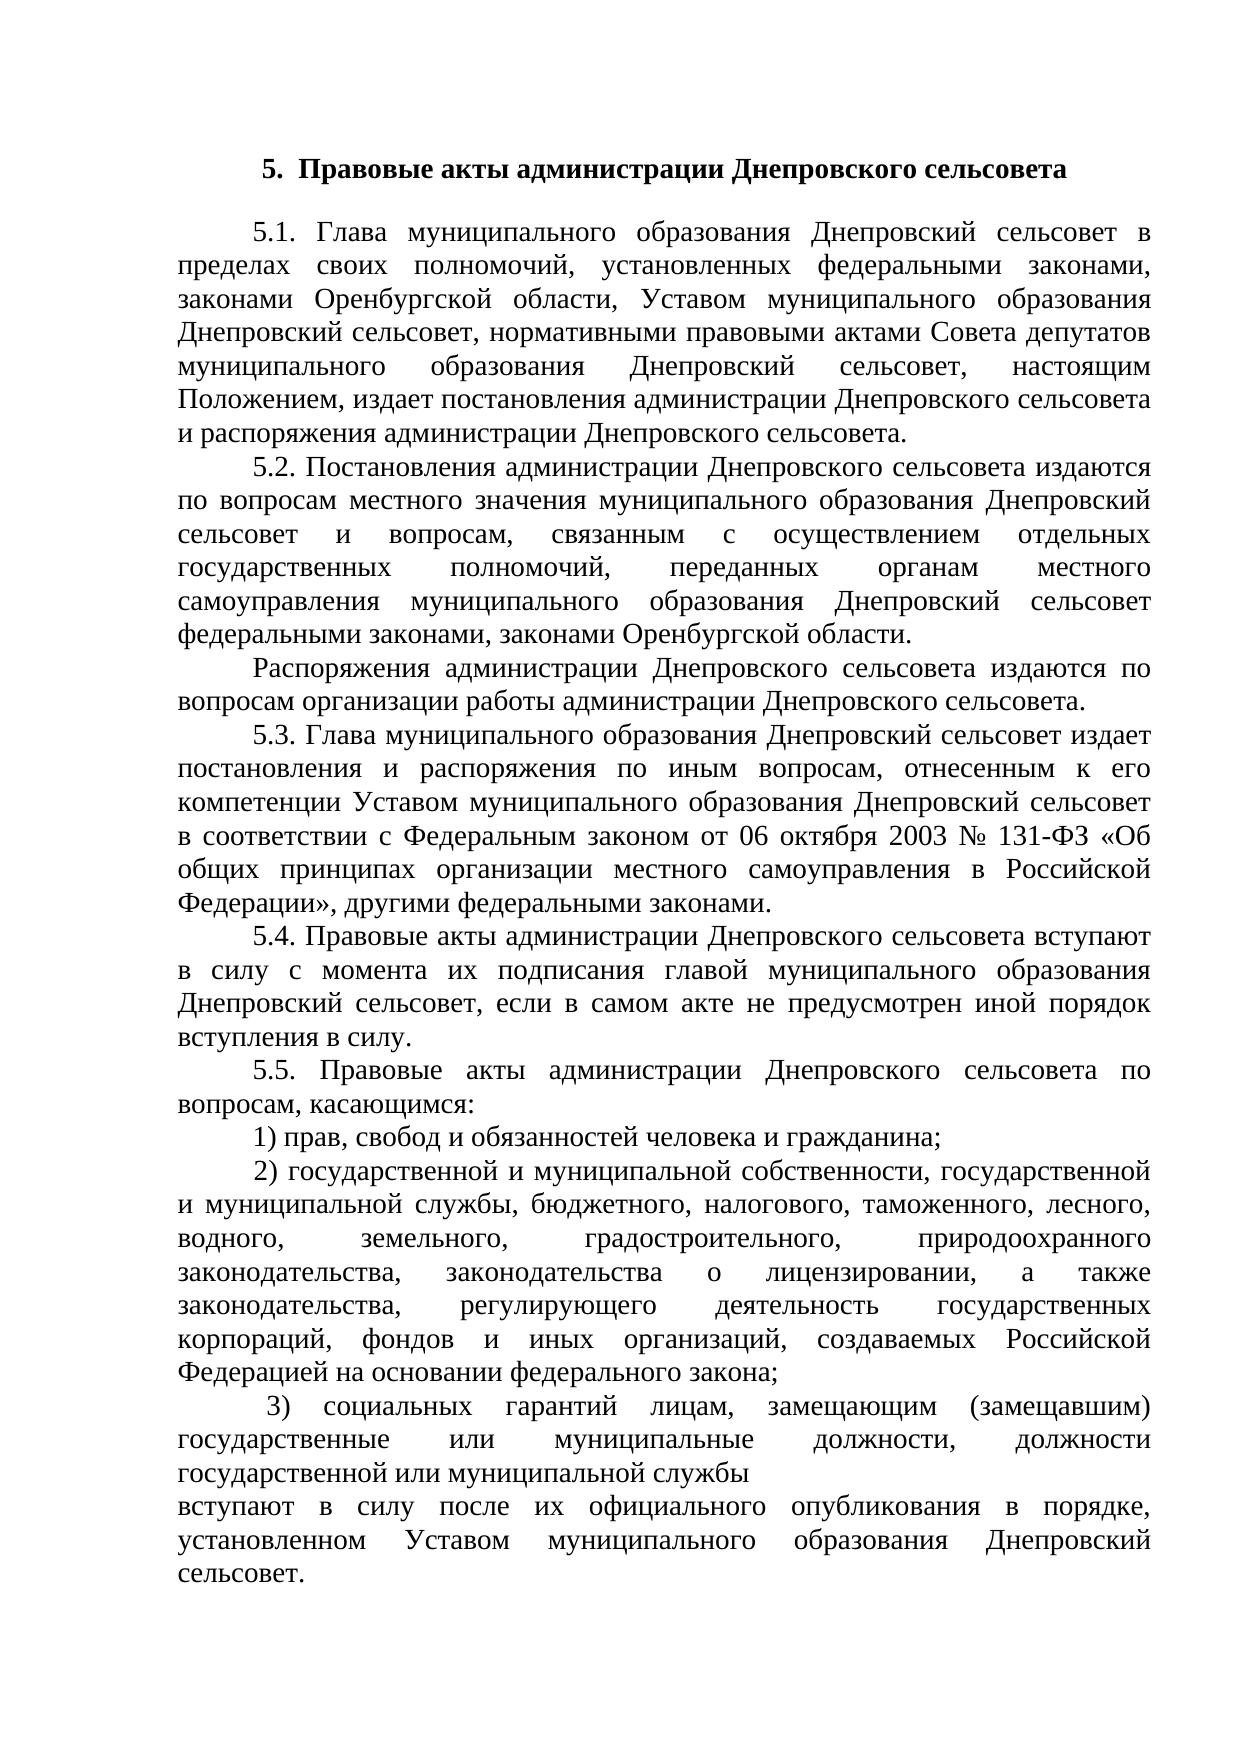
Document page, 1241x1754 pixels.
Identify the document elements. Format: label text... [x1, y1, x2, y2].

text вступают в силу после их официального опубликования в порядке, установленном Уставом муниципального образования Днепровский сельсовет. [177, 1488, 1152, 1589]
text 5.1. Глава муниципального образования Днепровский сельсовет в пределах своих полномочий, установленных федеральными законами, законами Оренбургской области, Уставом муниципального образования Днепровский сельсовет, нормативными правовыми актами Совета депутатов муниципального образования Днепровский сельсовет, настоящим Положением, издает постановления администрации Днепровского сельсовета и распоряжения администрации Днепровского сельсовета. [177, 214, 1152, 449]
text 3) социальных гарантий лицам, замещающим (замещавшим) государственные или муниципальные должности, должности государственной или муниципальной службы [177, 1388, 1152, 1488]
text 5.5. Правовые акты администрации Днепровского сельсовета по вопросам, касающимся: [177, 1052, 1152, 1119]
text Распоряжения администрации Днепровского сельсовета издаются по вопросам организации работы администрации Днепровского сельсовета. [177, 650, 1152, 717]
text 5.3. Глава муниципального образования Днепровский сельсовет издает постановления и распоряжения по иным вопросам, отнесенным к его компетенции Уставом муниципального образования Днепровский сельсовет в соответствии с Федеральным законом от 06 октября 2003 № 131-ФЗ «Об общих принципах организации местного самоуправления в Российской Федерации», другими федеральными законами. [177, 717, 1152, 918]
text 5.4. Правовые акты администрации Днепровского сельсовета вступают в силу с момента их подписания главой муниципального образования Днепровский сельсовет, если в самом акте не предусмотрен иной порядок вступления в силу. [177, 918, 1152, 1052]
text 2) государственной и муниципальной собственности, государственной и муниципальной службы, бюджетного, налогового, таможенного, лесного, водного, земельного, градостроительного, природоохранного законодательства, законодательства о лицензировании, а также законодательства, регулирующего деятельность государственных корпораций, фондов и иных организаций, создаваемых Российской Федерацией на основании федерального закона; [177, 1153, 1152, 1388]
subtitle 5. Правовые акты администрации Днепровского сельсовета [177, 152, 1152, 185]
text 5.2. Постановления администрации Днепровского сельсовета издаются по вопросам местного значения муниципального образования Днепровский сельсовет и вопросам, связанным с осуществлением отдельных государственных полномочий, переданных органам местного самоуправления муниципального образования Днепровский сельсовет федеральными законами, законами Оренбургской области. [177, 449, 1152, 650]
text 1) прав, свобод и обязанностей человека и гражданина; [177, 1119, 1152, 1153]
